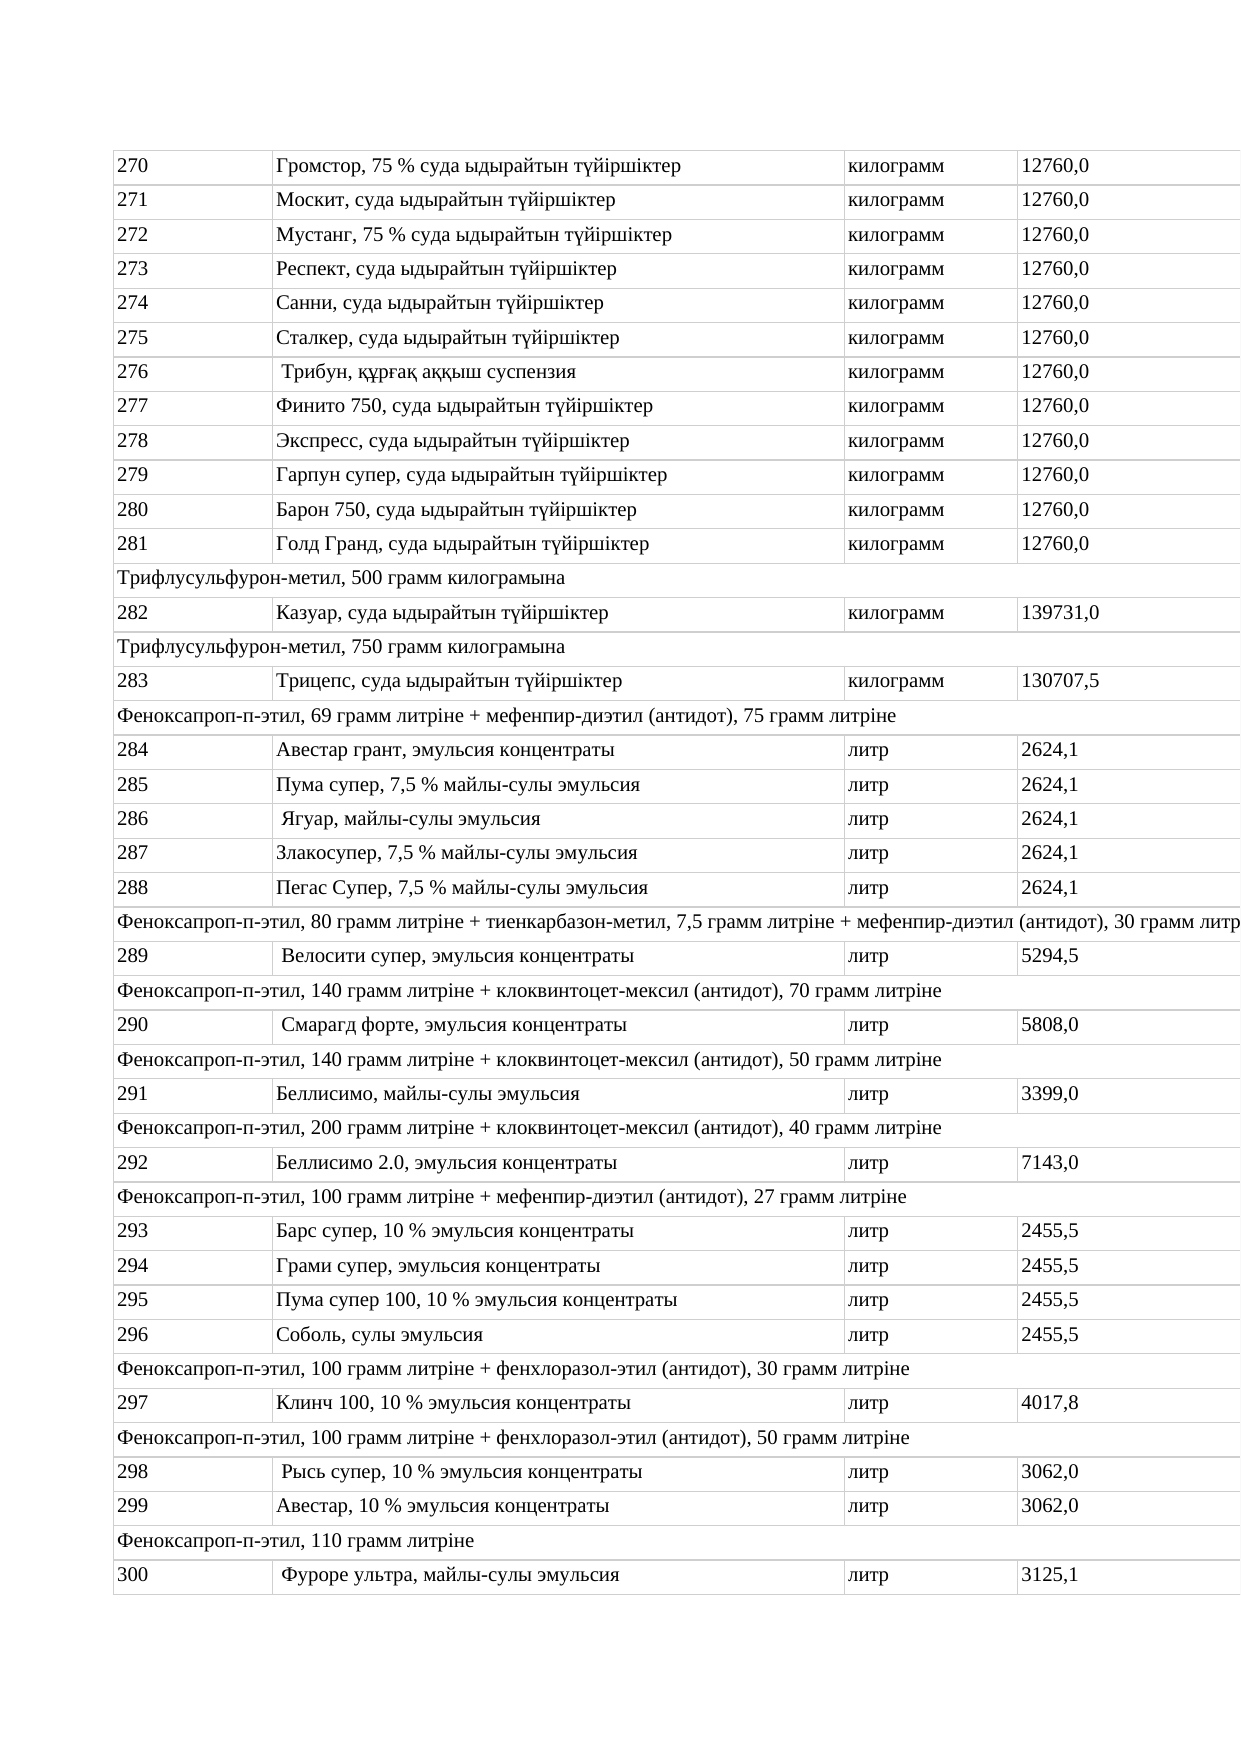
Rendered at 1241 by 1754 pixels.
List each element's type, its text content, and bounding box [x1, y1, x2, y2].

table_cell Голд Гранд, суда ыдырайтын түйіршіктер [273, 529, 844, 562]
table_cell 277 [114, 392, 272, 425]
table_cell 2455,5 [1018, 1286, 1240, 1319]
table_cell Фуроре ультра, майлы-сулы эмульсия [273, 1561, 844, 1594]
table_cell Феноксапроп-п-этил, 100 грамм литріне + мефенпир-диэтил (антидот), 27 грамм литріне [114, 1183, 1240, 1216]
table_cell литр [845, 770, 1017, 803]
table_cell 5808,0 [1018, 1011, 1240, 1044]
table_cell литр [845, 1217, 1017, 1250]
table_cell Сталкер, суда ыдырайтын түйіршіктер [273, 323, 844, 356]
table_cell 293 [114, 1217, 272, 1250]
table_cell Барс супер, 10 % эмульсия концентраты [273, 1217, 844, 1250]
table_cell 2624,1 [1018, 839, 1240, 872]
table_cell 2624,1 [1018, 873, 1240, 906]
table_cell 12760,0 [1018, 461, 1240, 494]
table_cell 270 [114, 151, 272, 184]
table_cell Смарагд форте, эмульсия концентраты [273, 1011, 844, 1044]
table_cell килограмм [845, 667, 1017, 700]
table_cell Ягуар, майлы-сулы эмульсия [273, 804, 844, 837]
table_cell Трифлусульфурон-метил, 500 грамм килограмына [114, 564, 1240, 597]
table_cell Грами супер, эмульсия концентраты [273, 1251, 844, 1284]
table_cell килограмм [845, 392, 1017, 425]
table_cell литр [845, 1251, 1017, 1284]
table_cell Авестар грант, эмульсия концентраты [273, 736, 844, 769]
table_cell Рысь супер, 10 % эмульсия концентраты [273, 1458, 844, 1491]
table_cell 12760,0 [1018, 186, 1240, 219]
table_cell Феноксапроп-п-этил, 100 грамм литріне + фенхлоразол-этил (антидот), 50 грамм литріне [114, 1423, 1240, 1456]
table_cell литр [845, 1458, 1017, 1491]
table_cell 3399,0 [1018, 1079, 1240, 1112]
table_cell килограмм [845, 461, 1017, 494]
table_cell 297 [114, 1389, 272, 1422]
table_cell 280 [114, 495, 272, 528]
table_cell Злакосупер, 7,5 % майлы-сулы эмульсия [273, 839, 844, 872]
table_cell 2455,5 [1018, 1251, 1240, 1284]
table_cell 294 [114, 1251, 272, 1284]
table_cell 298 [114, 1458, 272, 1491]
table_cell килограмм [845, 598, 1017, 631]
table_cell 291 [114, 1079, 272, 1112]
table_cell 12760,0 [1018, 426, 1240, 459]
table_cell литр [845, 736, 1017, 769]
table_cell килограмм [845, 529, 1017, 562]
table_cell 296 [114, 1320, 272, 1353]
table_cell килограмм [845, 289, 1017, 322]
table_cell 284 [114, 736, 272, 769]
table_cell 290 [114, 1011, 272, 1044]
table_cell Беллисимо 2.0, эмульсия концентраты [273, 1148, 844, 1181]
table_cell 300 [114, 1561, 272, 1594]
table_cell килограмм [845, 426, 1017, 459]
table_cell Москит, суда ыдырайтын түйіршіктер [273, 186, 844, 219]
table_cell 289 [114, 942, 272, 975]
table_cell 12760,0 [1018, 289, 1240, 322]
table_cell Пегас Супер, 7,5 % майлы-сулы эмульсия [273, 873, 844, 906]
table_cell 2624,1 [1018, 804, 1240, 837]
table_cell литр [845, 1492, 1017, 1525]
table_cell Феноксапроп-п-этил, 100 грамм литріне + фенхлоразол-этил (антидот), 30 грамм литріне [114, 1354, 1240, 1387]
table_cell килограмм [845, 186, 1017, 219]
table_cell 12760,0 [1018, 358, 1240, 391]
table_cell 12760,0 [1018, 220, 1240, 253]
table_cell Трифлусульфурон-метил, 750 грамм килограмына [114, 633, 1240, 666]
table_cell литр [845, 1286, 1017, 1319]
table_cell Трицепс, суда ыдырайтын түйіршіктер [273, 667, 844, 700]
table_cell килограмм [845, 495, 1017, 528]
table_cell Феноксапроп-п-этил, 110 грамм литріне [114, 1526, 1240, 1559]
table_cell 287 [114, 839, 272, 872]
table_cell 275 [114, 323, 272, 356]
table_cell литр [845, 942, 1017, 975]
table_cell Громстор, 75 % суда ыдырайтын түйіршіктер [273, 151, 844, 184]
table_cell Казуар, суда ыдырайтын түйіршіктер [273, 598, 844, 631]
table_cell Феноксапроп-п-этил, 200 грамм литріне + клоквинтоцет-мексил (антидот), 40 грамм литріне [114, 1114, 1240, 1147]
table_cell килограмм [845, 358, 1017, 391]
table_cell 281 [114, 529, 272, 562]
table_cell 295 [114, 1286, 272, 1319]
table_cell 130707,5 [1018, 667, 1240, 700]
table_cell Финито 750, суда ыдырайтын түйіршіктер [273, 392, 844, 425]
table_cell 3062,0 [1018, 1458, 1240, 1491]
table_cell Авестар, 10 % эмульсия концентраты [273, 1492, 844, 1525]
table_cell килограмм [845, 151, 1017, 184]
table_cell литр [845, 804, 1017, 837]
table_cell 285 [114, 770, 272, 803]
table_cell литр [845, 839, 1017, 872]
table_cell Экспресс, суда ыдырайтын түйіршіктер [273, 426, 844, 459]
table_cell 2624,1 [1018, 770, 1240, 803]
table_cell литр [845, 1011, 1017, 1044]
table_cell Феноксапроп-п-этил, 80 грамм литріне + тиенкарбазон-метил, 7,5 грамм литріне + мефенпир-диэтил (антидот), 30 грамм литріне [114, 908, 1240, 941]
table_cell Велосити супер, эмульсия концентраты [273, 942, 844, 975]
table_cell 283 [114, 667, 272, 700]
table_cell Барон 750, суда ыдырайтын түйіршіктер [273, 495, 844, 528]
table_cell 278 [114, 426, 272, 459]
table_cell 3062,0 [1018, 1492, 1240, 1525]
table_cell 12760,0 [1018, 392, 1240, 425]
table_cell литр [845, 1148, 1017, 1181]
table_cell 12760,0 [1018, 254, 1240, 287]
table_cell Пума супер 100, 10 % эмульсия концентраты [273, 1286, 844, 1319]
table_cell 3125,1 [1018, 1561, 1240, 1594]
table_cell литр [845, 1079, 1017, 1112]
table_cell 279 [114, 461, 272, 494]
table_cell Мустанг, 75 % суда ыдырайтын түйіршіктер [273, 220, 844, 253]
table_cell литр [845, 1389, 1017, 1422]
table_cell килограмм [845, 254, 1017, 287]
table_cell 274 [114, 289, 272, 322]
table_cell Гарпун супер, суда ыдырайтын түйіршіктер [273, 461, 844, 494]
table_cell Феноксапроп-п-этил, 69 грамм литріне + мефенпир-диэтил (антидот), 75 грамм литріне [114, 701, 1240, 734]
table_cell 2455,5 [1018, 1320, 1240, 1353]
table_cell 12760,0 [1018, 323, 1240, 356]
table_cell Беллисимо, майлы-сулы эмульсия [273, 1079, 844, 1112]
table_cell 276 [114, 358, 272, 391]
table_cell 282 [114, 598, 272, 631]
table_cell литр [845, 1561, 1017, 1594]
table_cell Трибун, құрғақ аққыш суспензия [273, 358, 844, 391]
table_cell 4017,8 [1018, 1389, 1240, 1422]
table_cell Феноксапроп-п-этил, 140 грамм литріне + клоквинтоцет-мексил (антидот), 50 грамм литріне [114, 1045, 1240, 1078]
table_cell 272 [114, 220, 272, 253]
table_cell 139731,0 [1018, 598, 1240, 631]
table_cell литр [845, 1320, 1017, 1353]
table_cell литр [845, 873, 1017, 906]
table_cell Феноксапроп-п-этил, 140 грамм литріне + клоквинтоцет-мексил (антидот), 70 грамм литріне [114, 976, 1240, 1009]
table_cell 273 [114, 254, 272, 287]
table_cell 12760,0 [1018, 529, 1240, 562]
table_cell 299 [114, 1492, 272, 1525]
table_cell 12760,0 [1018, 495, 1240, 528]
table_cell Санни, суда ыдырайтын түйіршіктер [273, 289, 844, 322]
table_cell 2455,5 [1018, 1217, 1240, 1250]
table_cell килограмм [845, 220, 1017, 253]
table_cell килограмм [845, 323, 1017, 356]
table_cell Респект, суда ыдырайтын түйіршіктер [273, 254, 844, 287]
table_cell Соболь, сулы эмульсия [273, 1320, 844, 1353]
table_cell 7143,0 [1018, 1148, 1240, 1181]
table_cell Пума супер, 7,5 % майлы-сулы эмульсия [273, 770, 844, 803]
table_cell 271 [114, 186, 272, 219]
table_cell 12760,0 [1018, 151, 1240, 184]
table_cell 5294,5 [1018, 942, 1240, 975]
table_cell 2624,1 [1018, 736, 1240, 769]
table_cell 288 [114, 873, 272, 906]
table_cell 292 [114, 1148, 272, 1181]
table_cell Клинч 100, 10 % эмульсия концентраты [273, 1389, 844, 1422]
table_cell 286 [114, 804, 272, 837]
